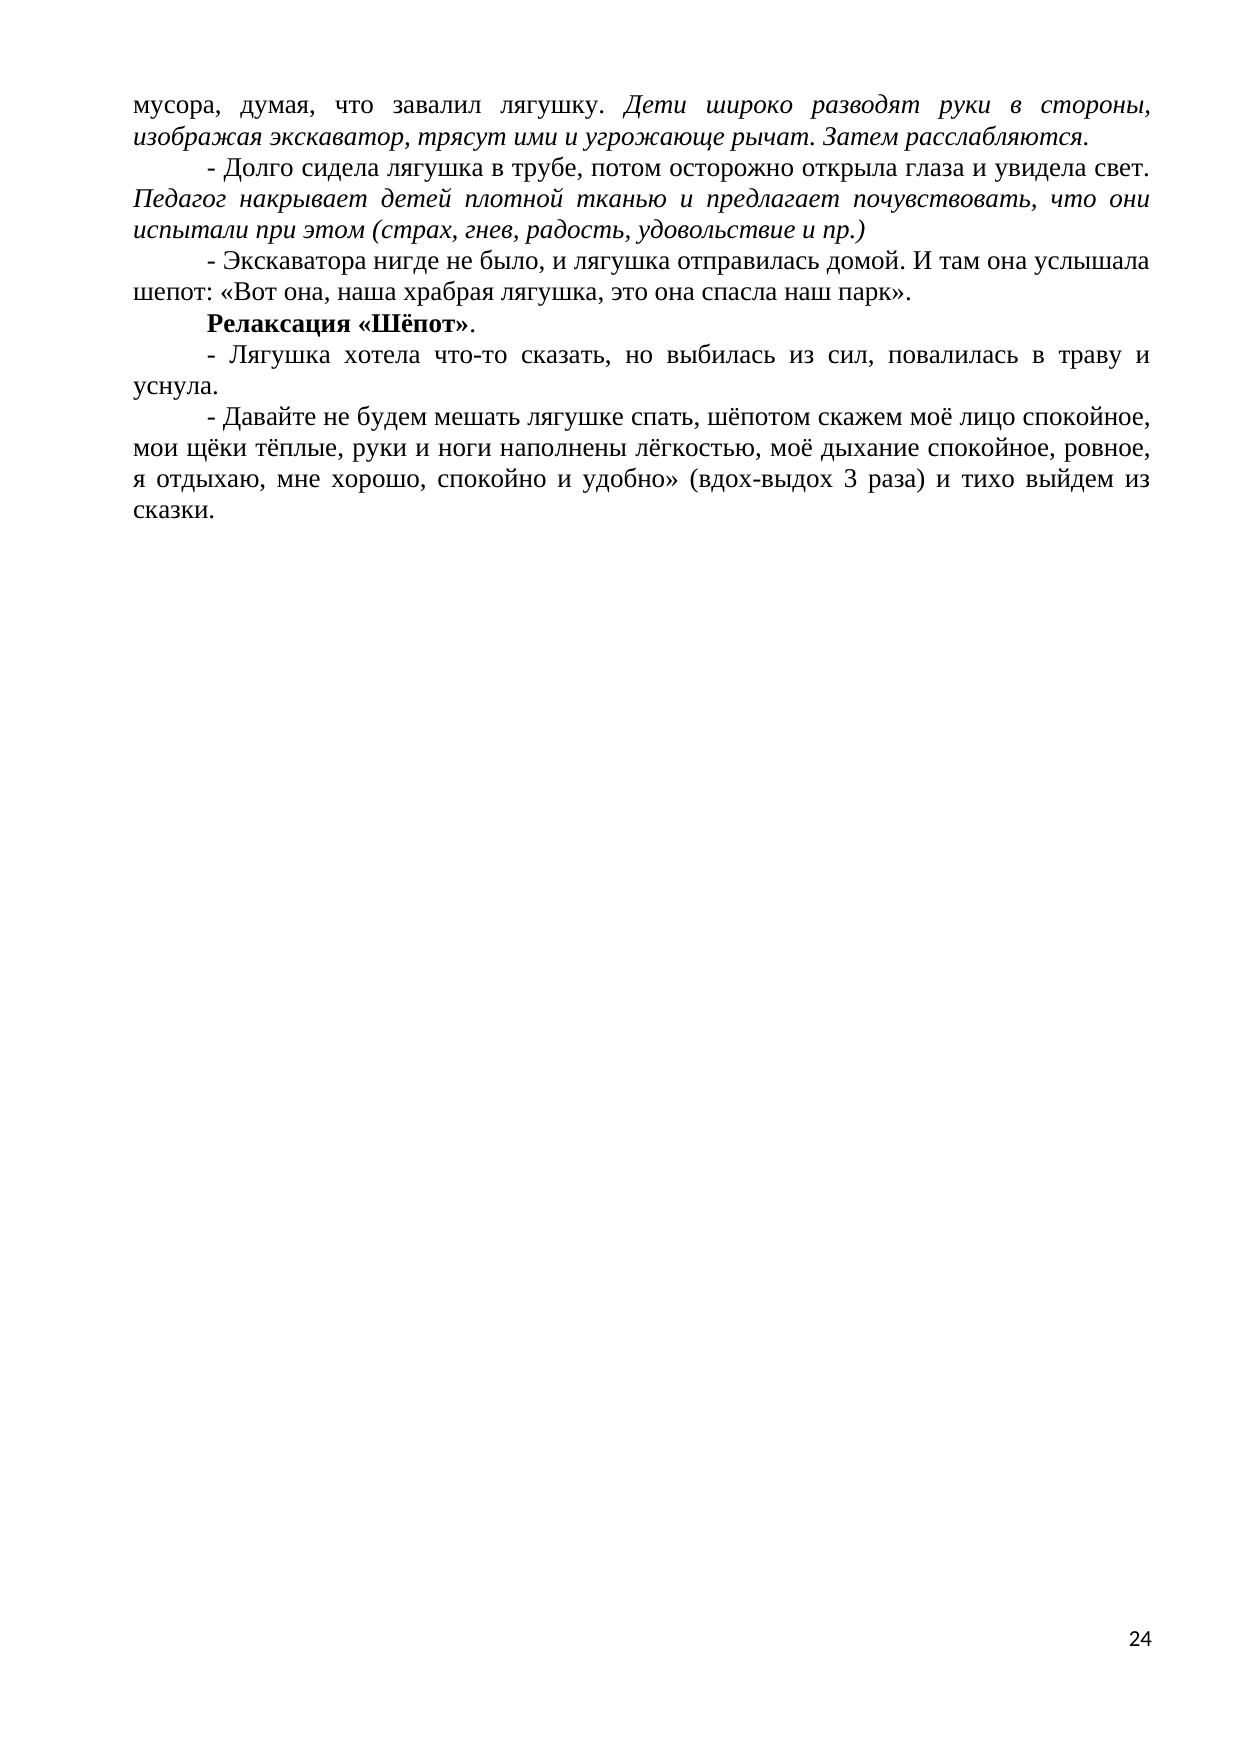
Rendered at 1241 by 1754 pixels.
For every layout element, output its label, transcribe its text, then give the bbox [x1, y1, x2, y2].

text - Долго сидела лягушка в трубе, потом осторожно открыла глаза и увидела свет. Педагог накрывает детей плотной тканью и предлагает почувствовать, что они испытали при этом (страх, гнев, радость, удовольствие и пр.) [133, 151, 1152, 244]
text - Экскаватора нигде не было, и лягушка отправилась домой. И там она услышала шепот: «Вот она, наша храбрая лягушка, это она спасла наш парк». [133, 244, 1152, 307]
text - Давайте не будем мешать лягушке спать, шёпотом скажем моё лицо спокойное, мои щёки тёплые, руки и ноги наполнены лёгкостью, моё дыхание спокойное, ровное, я отдыхаю, мне хорошо, спокойно и удобно» (вдох-выдох 3 раза) и тихо выйдем из сказки. [133, 400, 1152, 525]
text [133, 89, 1152, 151]
text - Лягушка хотела что-то сказать, но выбилась из сил, повалилась в траву и уснула. [133, 338, 1152, 400]
text Релаксация «Шёпот». [133, 307, 1152, 338]
